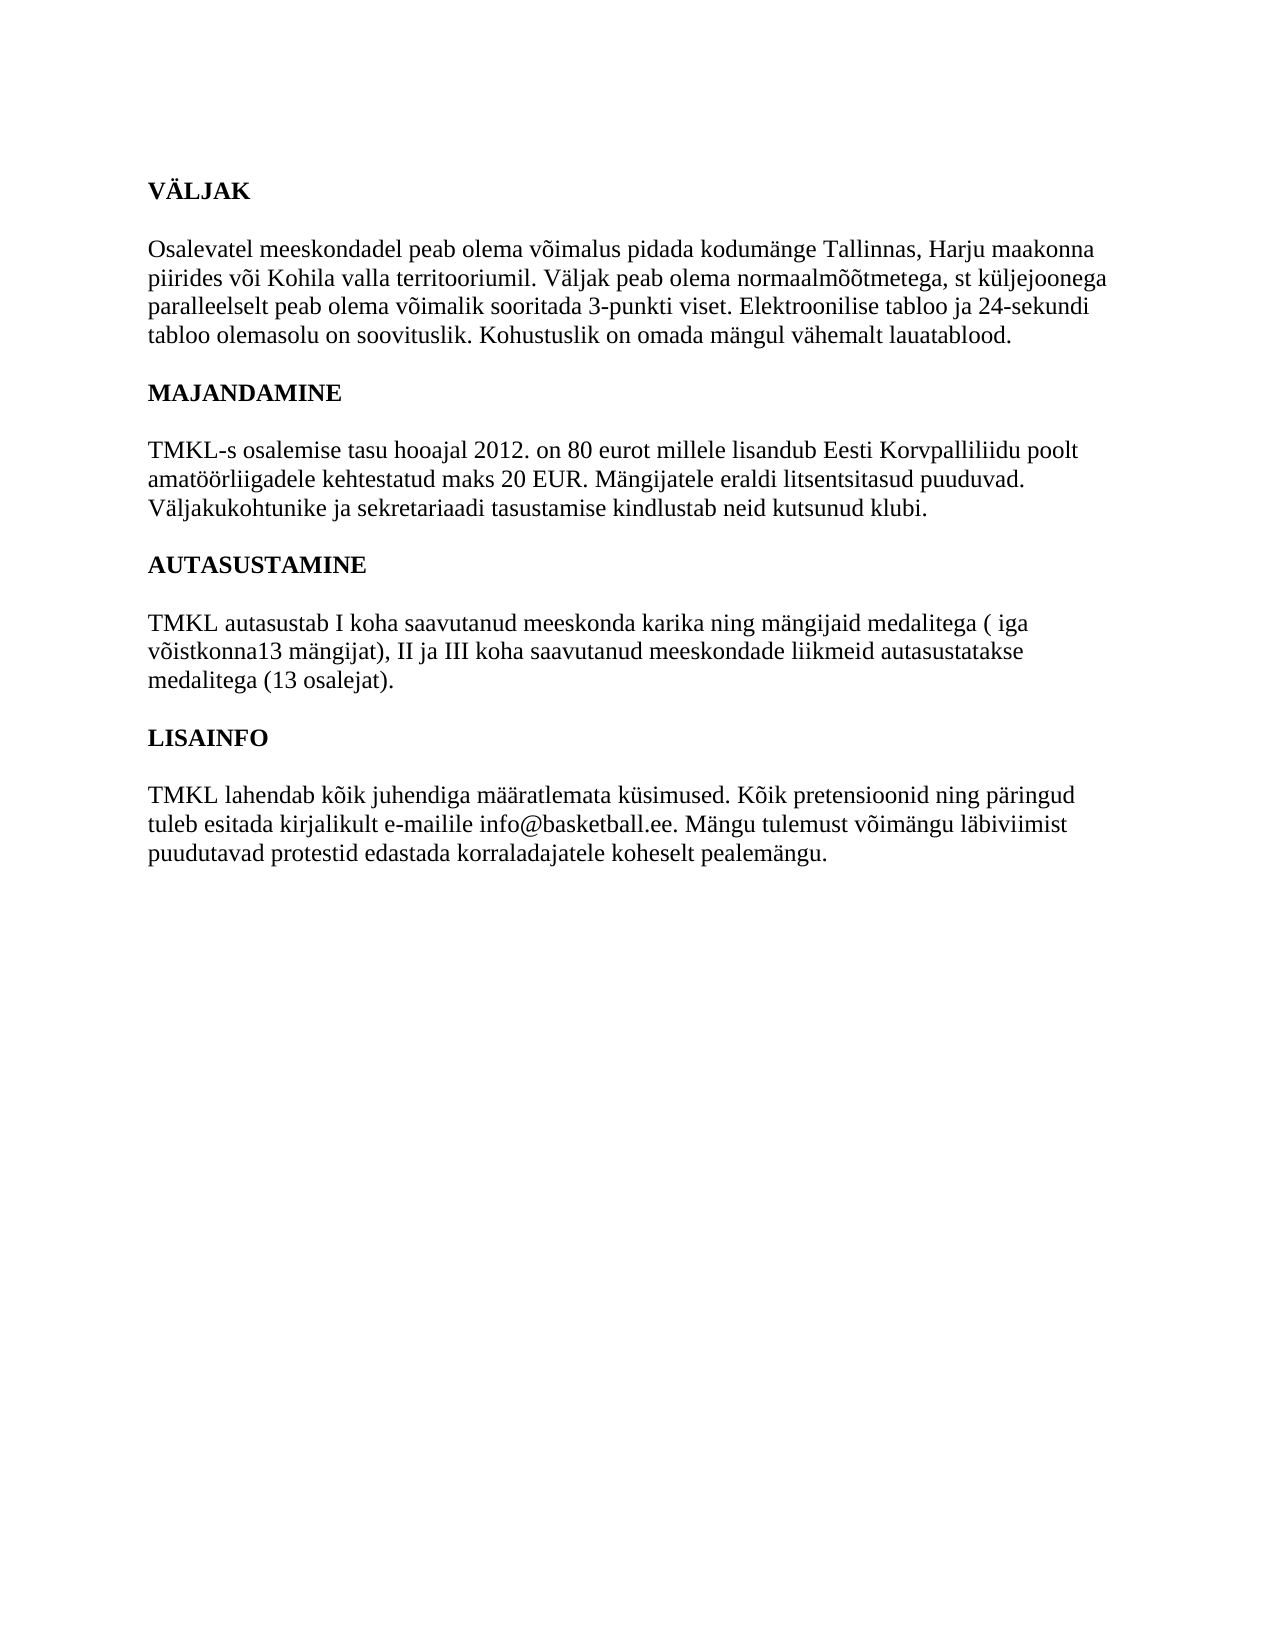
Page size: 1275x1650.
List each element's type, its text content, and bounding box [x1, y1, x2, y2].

text TMKL lahendab kõik juhendiga määratlemata küsimused. Kõik pretensioonid ning päringud tuleb esitada kirjalikult e-mailile info@basketball.ee. Mängu tulemust võimängu läbiviimist puudutavad protestid edastada korraladajatele koheselt pealemängu. [148, 780, 1127, 866]
text LISAINFO [148, 723, 1127, 751]
text MAJANDAMINE TMKL-s osalemise tasu hooajal 2012. on 80 eurot millele lisandub Eesti Korvpalliliidu poolt amatöörliigadele kehtestatud maks 20 EUR. Mängijatele eraldi litsentsitasud puuduvad. Väljakukohtunike ja sekretariaadi tasustamise kindlustab neid kutsunud klubi. AUTASUSTAMINE TMKL autasustab I koha saavutanud meeskonda karika ning mängijaid medalitega ( iga võistkonna13 mängijat), II ja III koha saavutanud meeskondade liikmeid autasustatakse medalitega (13 osalejat). [148, 378, 1127, 694]
text Osalevatel meeskondadel peab olema võimalus pidada kodumänge Tallinnas, Harju maakonna piirides või Kohila valla territooriumil. Väljak peab olema normaalmõõtmetega, st küljejoonega paralleelselt peab olema võimalik sooritada 3-punkti viset. Elektroonilise tabloo ja 24-sekundi tabloo olemasolu on soovituslik. Kohustuslik on omada mängul vähemalt lauatablood. [148, 234, 1127, 349]
text VÄLJAK [148, 176, 1127, 205]
